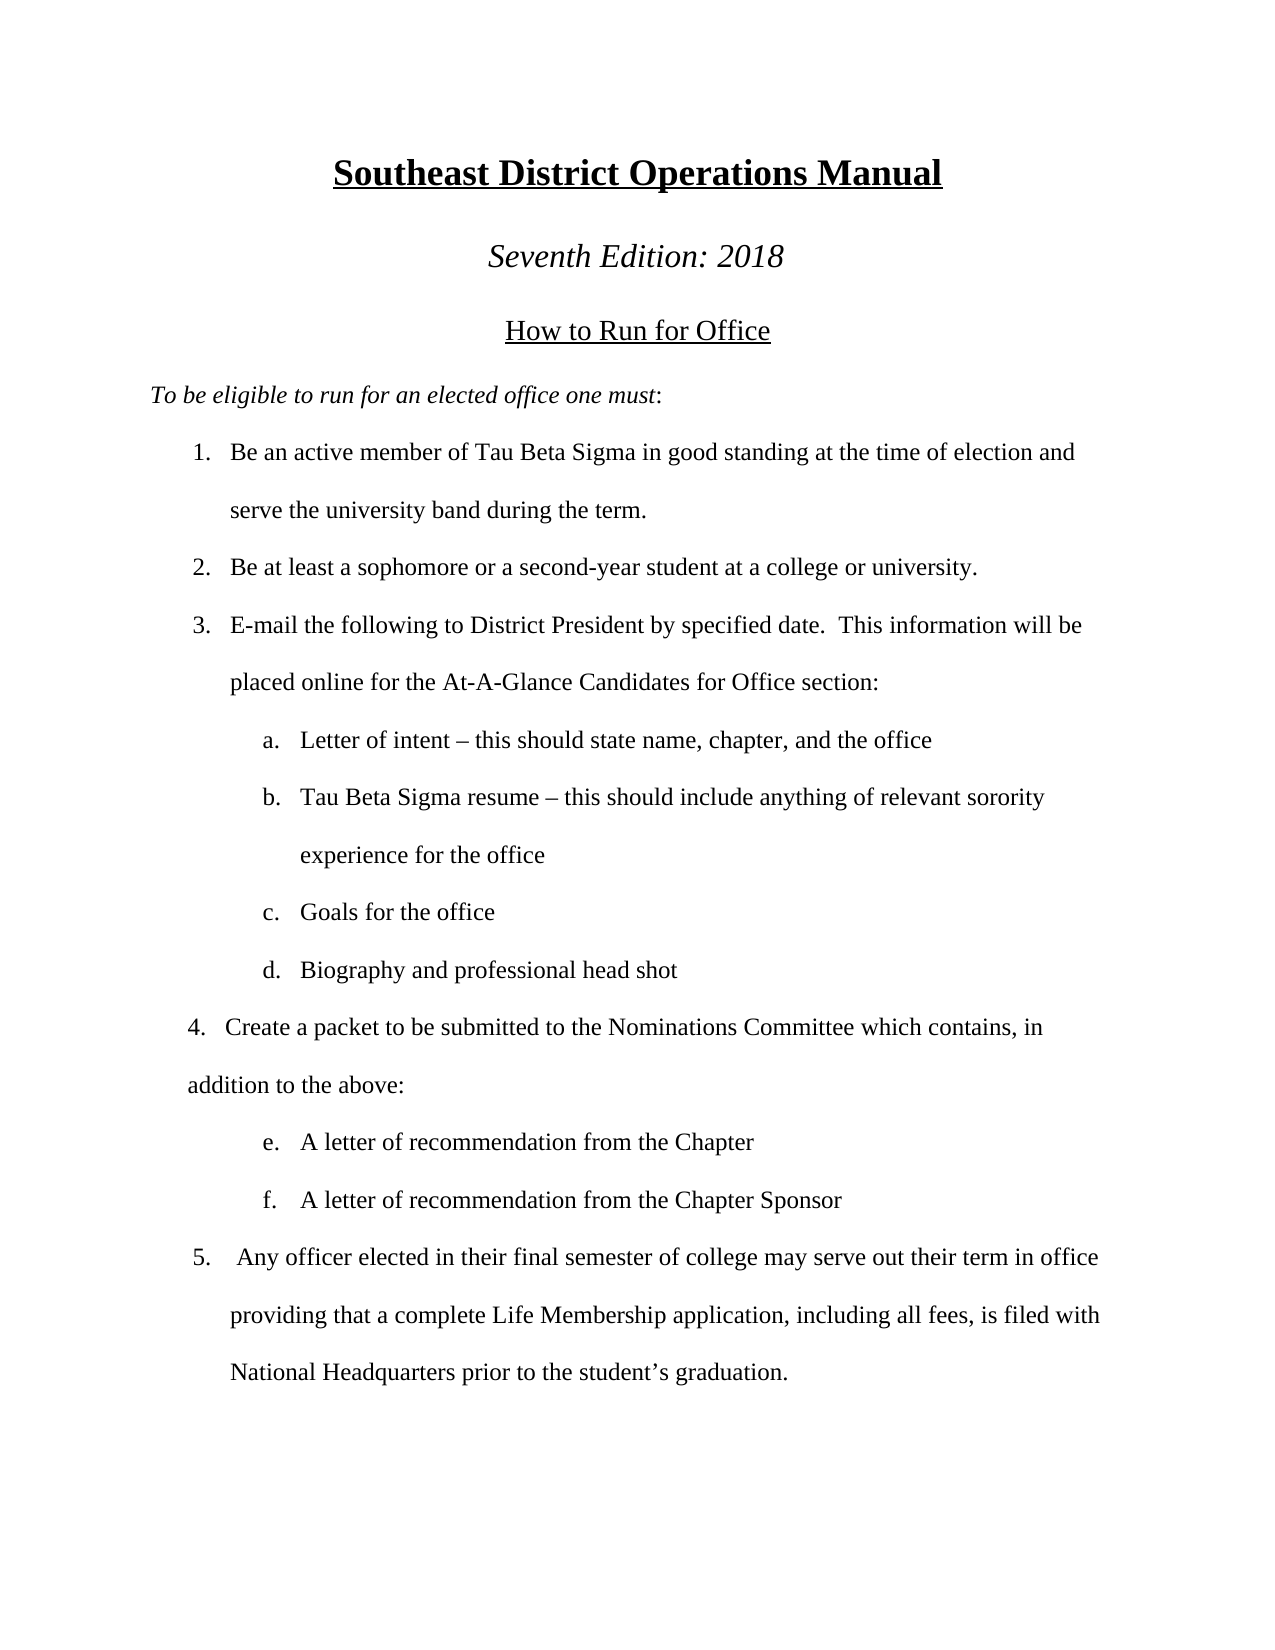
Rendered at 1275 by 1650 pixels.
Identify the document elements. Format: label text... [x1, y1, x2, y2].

list E-mail the following to District President by specified date. This information will be placed online for the At-A-Glance Candidates for Office section: [192, 610, 1125, 696]
list Letter of intent – this should state name, chapter, and the office [262, 725, 1125, 754]
list Goals for the office [262, 897, 1125, 926]
list Be at least a sophomore or a second-year student at a college or university. [192, 552, 1125, 581]
subtitle How to Run for Office [150, 313, 1125, 346]
list A letter of recommendation from the Chapter [262, 1127, 1125, 1156]
text Seventh Edition: 2018 [150, 236, 1125, 274]
text Southeast District Operations Manual [150, 150, 1125, 193]
list Be an active member of Tau Beta Sigma in good standing at the time of election and serve the university band during the term. [192, 437, 1125, 524]
list Biography and professional head shot [262, 955, 1125, 984]
text To be eligible to run for an elected office one must: [150, 380, 1125, 409]
list A letter of recommendation from the Chapter Sponsor [262, 1185, 1125, 1214]
list Any officer elected in their final semester of college may serve out their term in office providing that a complete Life Membership application, including all fees, is filed with National Headquarters prior to the student’s graduation. [192, 1242, 1125, 1386]
text 4. Create a packet to be submitted to the Nominations Committee which contains, in addition to the above: [187, 1012, 1125, 1099]
list Tau Beta Sigma resume – this should include anything of relevant sorority experience for the office [262, 782, 1125, 869]
